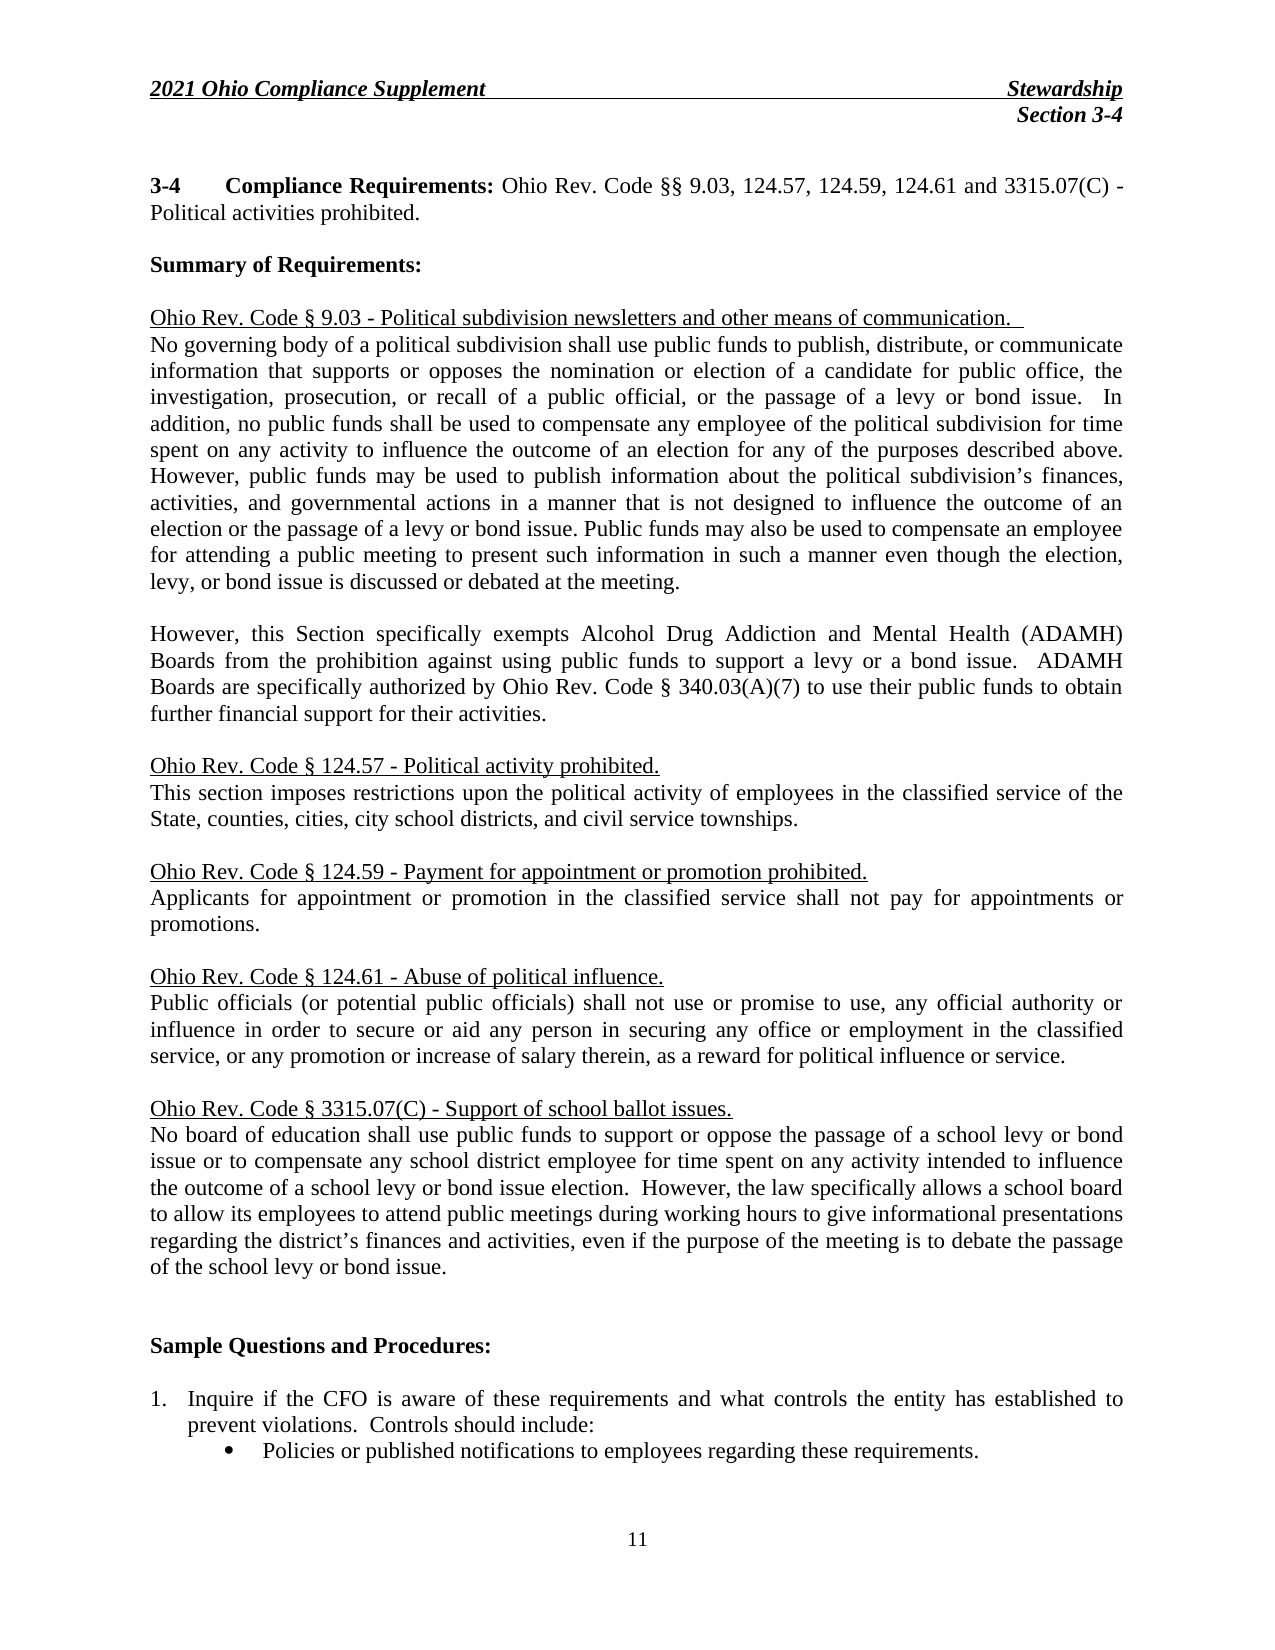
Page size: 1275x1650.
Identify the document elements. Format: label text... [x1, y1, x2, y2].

text Ohio Rev. Code § 9.03 - Political subdivision newsletters and other means of communication. [150, 304, 1125, 331]
text No board of education shall use public funds to support or oppose the passage of a school levy or bond issue or to compensate any school district employee for time spent on any activity intended to influence the outcome of a school levy or bond issue election. However, the law specifically allows a school board to allow its employees to attend public meetings during working hours to give informational presentations regarding the district’s finances and activities, even if the purpose of the meeting is to debate the passage of the school levy or bond issue. [150, 1121, 1125, 1279]
text Summary of Requirements: [150, 252, 1125, 278]
text Sample Questions and Procedures: [150, 1332, 1125, 1358]
text Public officials (or potential public officials) shall not use or promise to use, any official authority or influence in order to secure or aid any person in securing any office or employment in the classified service, or any promotion or increase of salary therein, as a reward for political influence or service. [150, 989, 1125, 1068]
text Ohio Rev. Code § 3315.07(C) - Support of school ballot issues. [150, 1095, 1125, 1121]
list Policies or published notifications to employees regarding these requirements. [225, 1437, 1125, 1464]
subtitle 3-4 Compliance Requirements: Ohio Rev. Code §§ 9.03, 124.57, 124.59, 124.61 and 3315.07(C) - Political activities prohibited. [150, 172, 1125, 225]
text Ohio Rev. Code § 124.57 - Political activity prohibited. [150, 752, 1125, 779]
text This section imposes restrictions upon the political activity of employees in the classified service of the State, counties, cities, city school districts, and civil service townships. [150, 779, 1125, 831]
text Ohio Rev. Code § 124.61 - Abuse of political influence. [150, 963, 1125, 989]
text 1. Inquire if the CFO is aware of these requirements and what controls the entity has established to prevent violations. Controls should include: [150, 1385, 1125, 1437]
text Applicants for appointment or promotion in the classified service shall not pay for appointments or promotions. [150, 884, 1125, 937]
text Ohio Rev. Code § 124.59 - Payment for appointment or promotion prohibited. [150, 858, 1125, 884]
text No governing body of a political subdivision shall use public funds to publish, distribute, or communicate information that supports or opposes the nomination or election of a candidate for public office, the investigation, prosecution, or recall of a public official, or the passage of a levy or bond issue. In addition, no public funds shall be used to compensate any employee of the political subdivision for time spent on any activity to influence the outcome of an election for any of the purposes described above. However, public funds may be used to publish information about the political subdivision’s finances, activities, and governmental actions in a manner that is not designed to influence the outcome of an election or the passage of a levy or bond issue. Public funds may also be used to compensate an employee for attending a public meeting to present such information in such a manner even though the election, levy, or bond issue is discussed or debated at the meeting. [150, 331, 1125, 594]
text However, this Section specifically exempts Alcohol Drug Addiction and Mental Health (ADAMH) Boards from the prohibition against using public funds to support a levy or a bond issue. ADAMH Boards are specifically authorized by Ohio Rev. Code § 340.03(A)(7) to use their public funds to obtain further financial support for their activities. [150, 621, 1125, 726]
